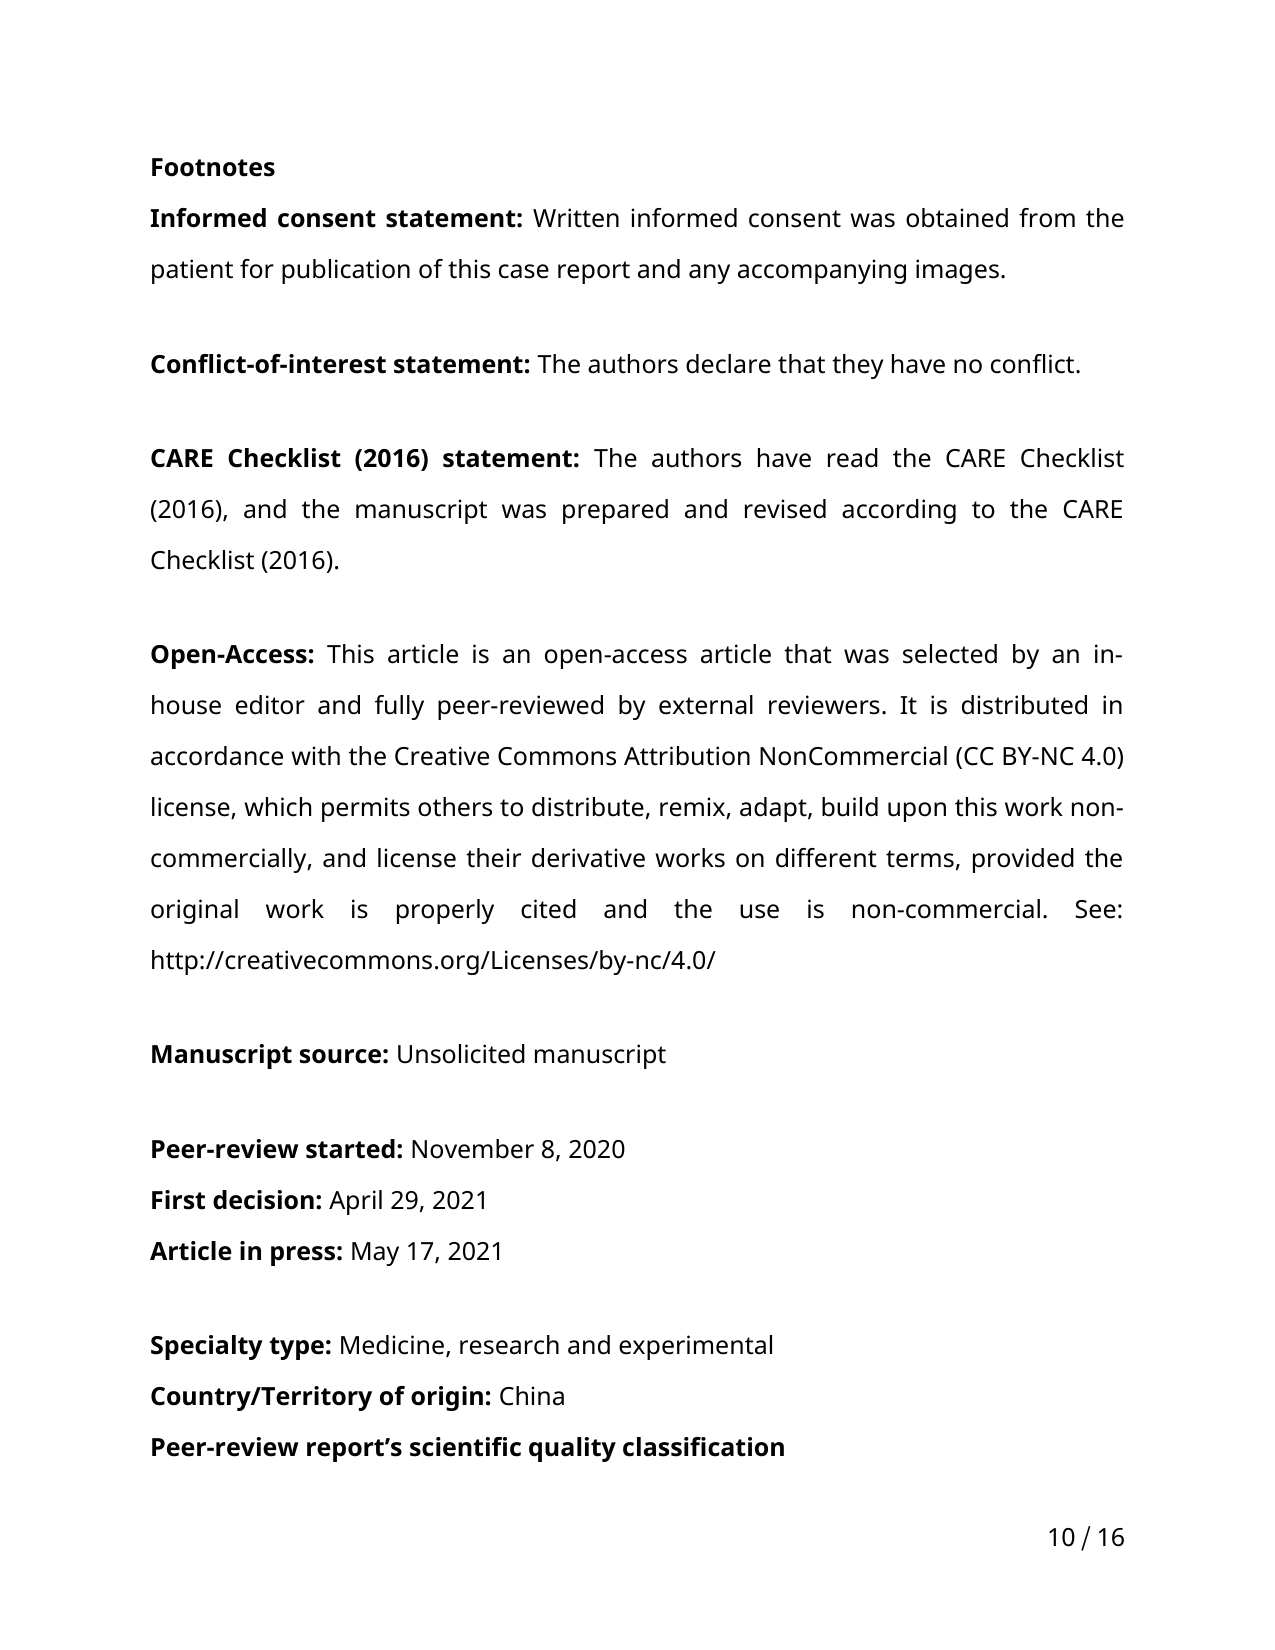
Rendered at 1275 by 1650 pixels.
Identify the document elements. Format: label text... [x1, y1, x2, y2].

text First decision: April 29, 2021 [150, 1182, 1125, 1216]
text CARE Checklist (2016) statement: The authors have read the CARE Checklist (2016), and the manuscript was prepared and revised according to the CARE Checklist (2016). [150, 440, 1125, 577]
text Specialty type: Medicine, research and experimental [150, 1327, 1125, 1362]
text Manuscript source: Unsolicited manuscript [150, 1037, 1125, 1071]
text Country/Territory of origin: China [150, 1378, 1125, 1413]
text Informed consent statement: Written informed consent was obtained from the patient for publication of this case report and any accompanying images. [150, 201, 1125, 286]
text Peer-review started: November 8, 2020 [150, 1131, 1125, 1165]
text Conflict-of-interest statement: The authors declare that they have no conflict. [150, 346, 1125, 380]
text Footnotes [150, 150, 1125, 184]
text Open-Access: This article is an open-access article that was selected by an in-house editor and fully peer-reviewed by external reviewers. It is distributed in accordance with the Creative Commons Attribution NonCommercial (CC BY-NC 4.0) license, which permits others to distribute, remix, adapt, build upon this work non-commercially, and license their derivative works on different terms, provided the original work is properly cited and the use is non-commercial. See: http://creativecommons.org/Licenses/by-nc/4.0/ [150, 637, 1125, 977]
text Article in press: May 17, 2021 [150, 1233, 1125, 1267]
text Peer-review report’s scientific quality classification [150, 1429, 1125, 1464]
